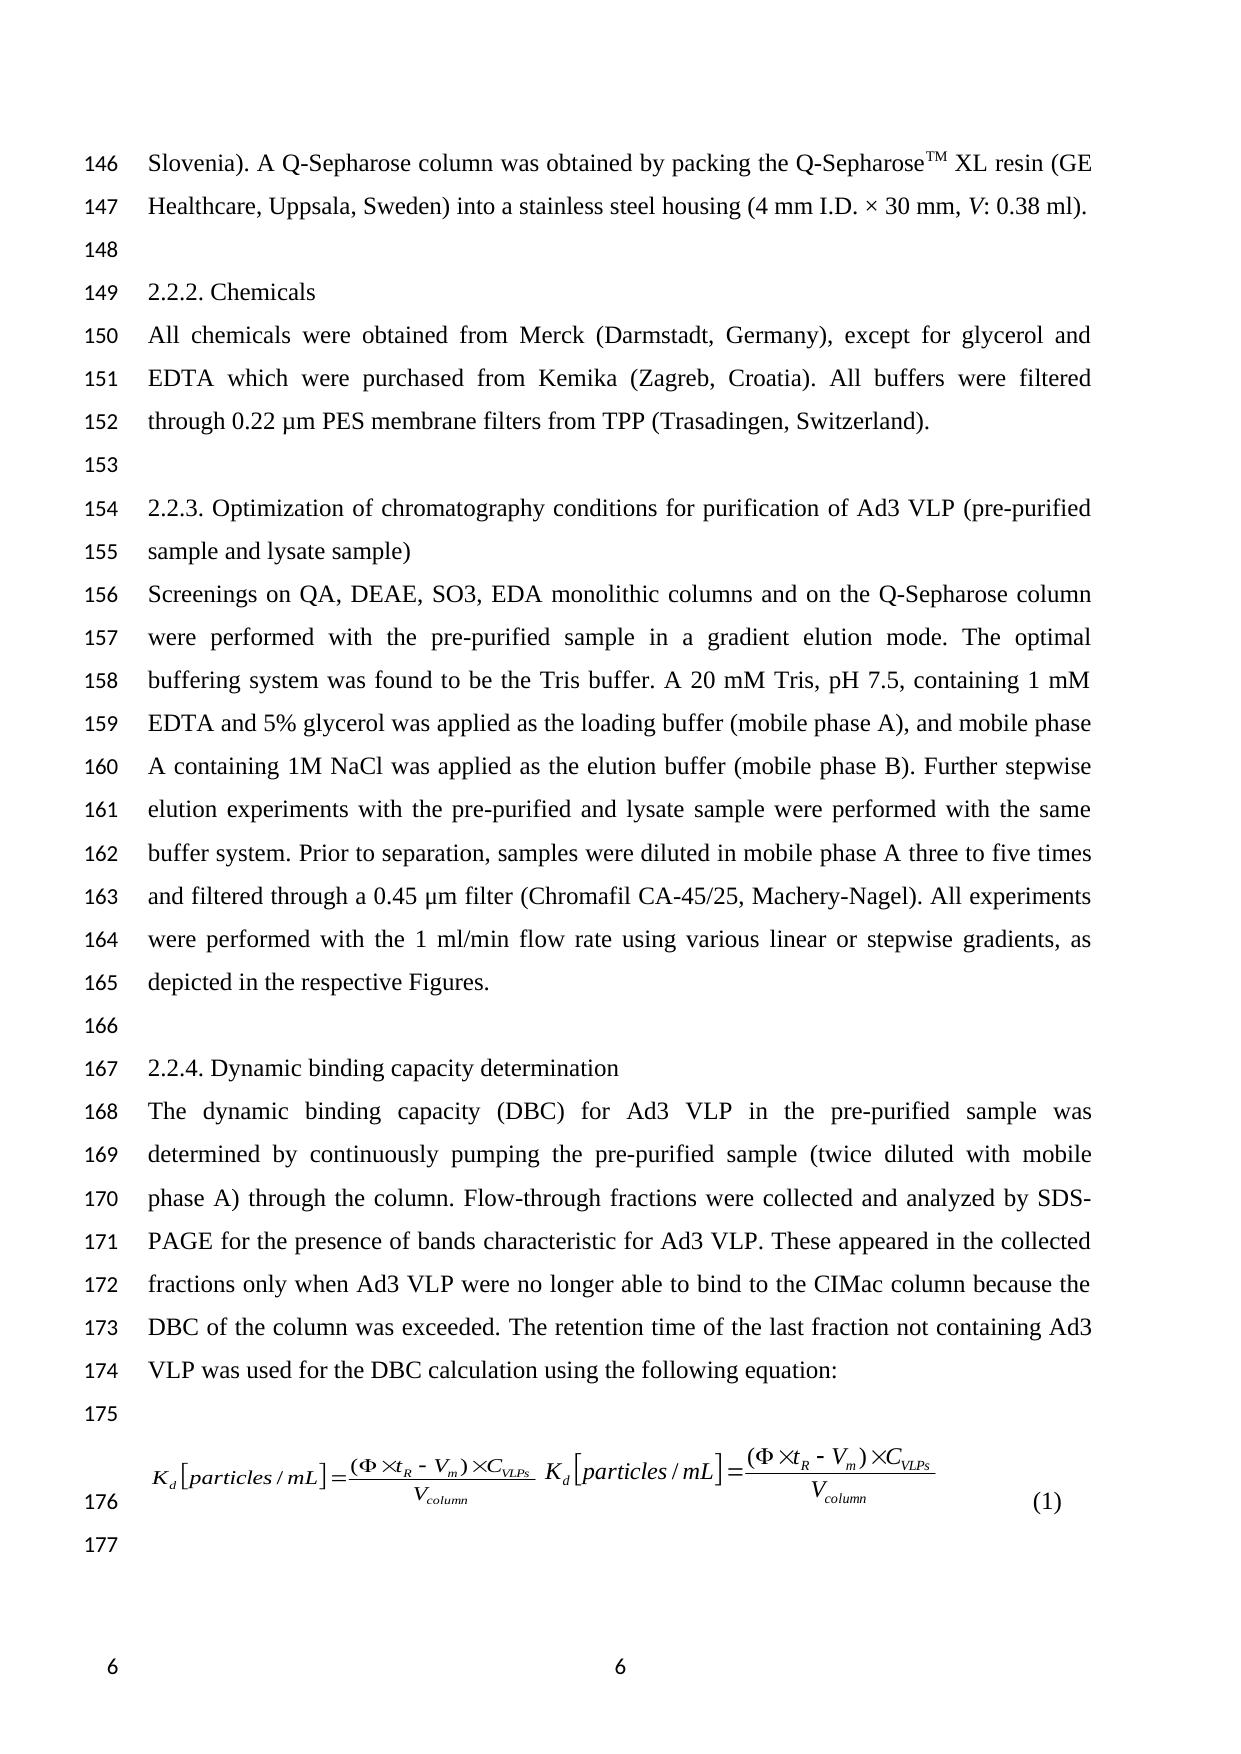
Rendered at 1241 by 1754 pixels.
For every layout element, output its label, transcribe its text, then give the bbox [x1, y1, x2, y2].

text Screenings on QA, DEAE, SO3, EDA monolithic columns and on the Q-Sepharose column were performed with the pre-purified sample in a gradient elution mode. The optimal buffering system was found to be the Tris buffer. A 20 mM Tris, pH 7.5, containing 1 mM EDTA and 5% glycerol was applied as the loading buffer (mobile phase A), and mobile phase A containing 1M NaCl was applied as the elution buffer (mobile phase B). Further stepwise elution experiments with the pre-purified and lysate sample were performed with the same buffer system. Prior to separation, samples were diluted in mobile phase A three to five times and filtered through a 0.45 μm filter (Chromafil CA-45/25, Machery-Nagel). All experiments were performed with the 1 ml/min flow rate using various linear or stepwise gradients, as depicted in the respective Figures. [148, 579, 1092, 996]
text 2.2.2. Chemicals [148, 277, 1092, 306]
text 2.2.4. Dynamic binding capacity determination [148, 1053, 1092, 1082]
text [148, 148, 1092, 219]
text All chemicals were obtained from Merck (Darmstadt, Germany), except for glycerol and EDTA which were purchased from Kemika (Zagreb, Croatia). All buffers were filtered through 0.22 µm PES membrane filters from TPP (Trasadingen, Switzerland). [148, 320, 1092, 435]
text 2.2.3. Optimization of chromatography conditions for purification of Ad3 VLP (pre-purified sample and lysate sample) [148, 493, 1092, 564]
text (1) [148, 1441, 1092, 1515]
text The dynamic binding capacity (DBC) for Ad3 VLP in the pre-purified sample was determined by continuously pumping the pre-purified sample (twice diluted with mobile phase A) through the column. Flow-through fractions were collected and analyzed by SDS-PAGE for the presence of bands characteristic for Ad3 VLP. These appeared in the collected fractions only when Ad3 VLP were no longer able to bind to the CIMac column because the DBC of the column was exceeded. The retention time of the last fraction not containing Ad3 VLP was used for the DBC calculation using the following equation: [148, 1096, 1092, 1384]
